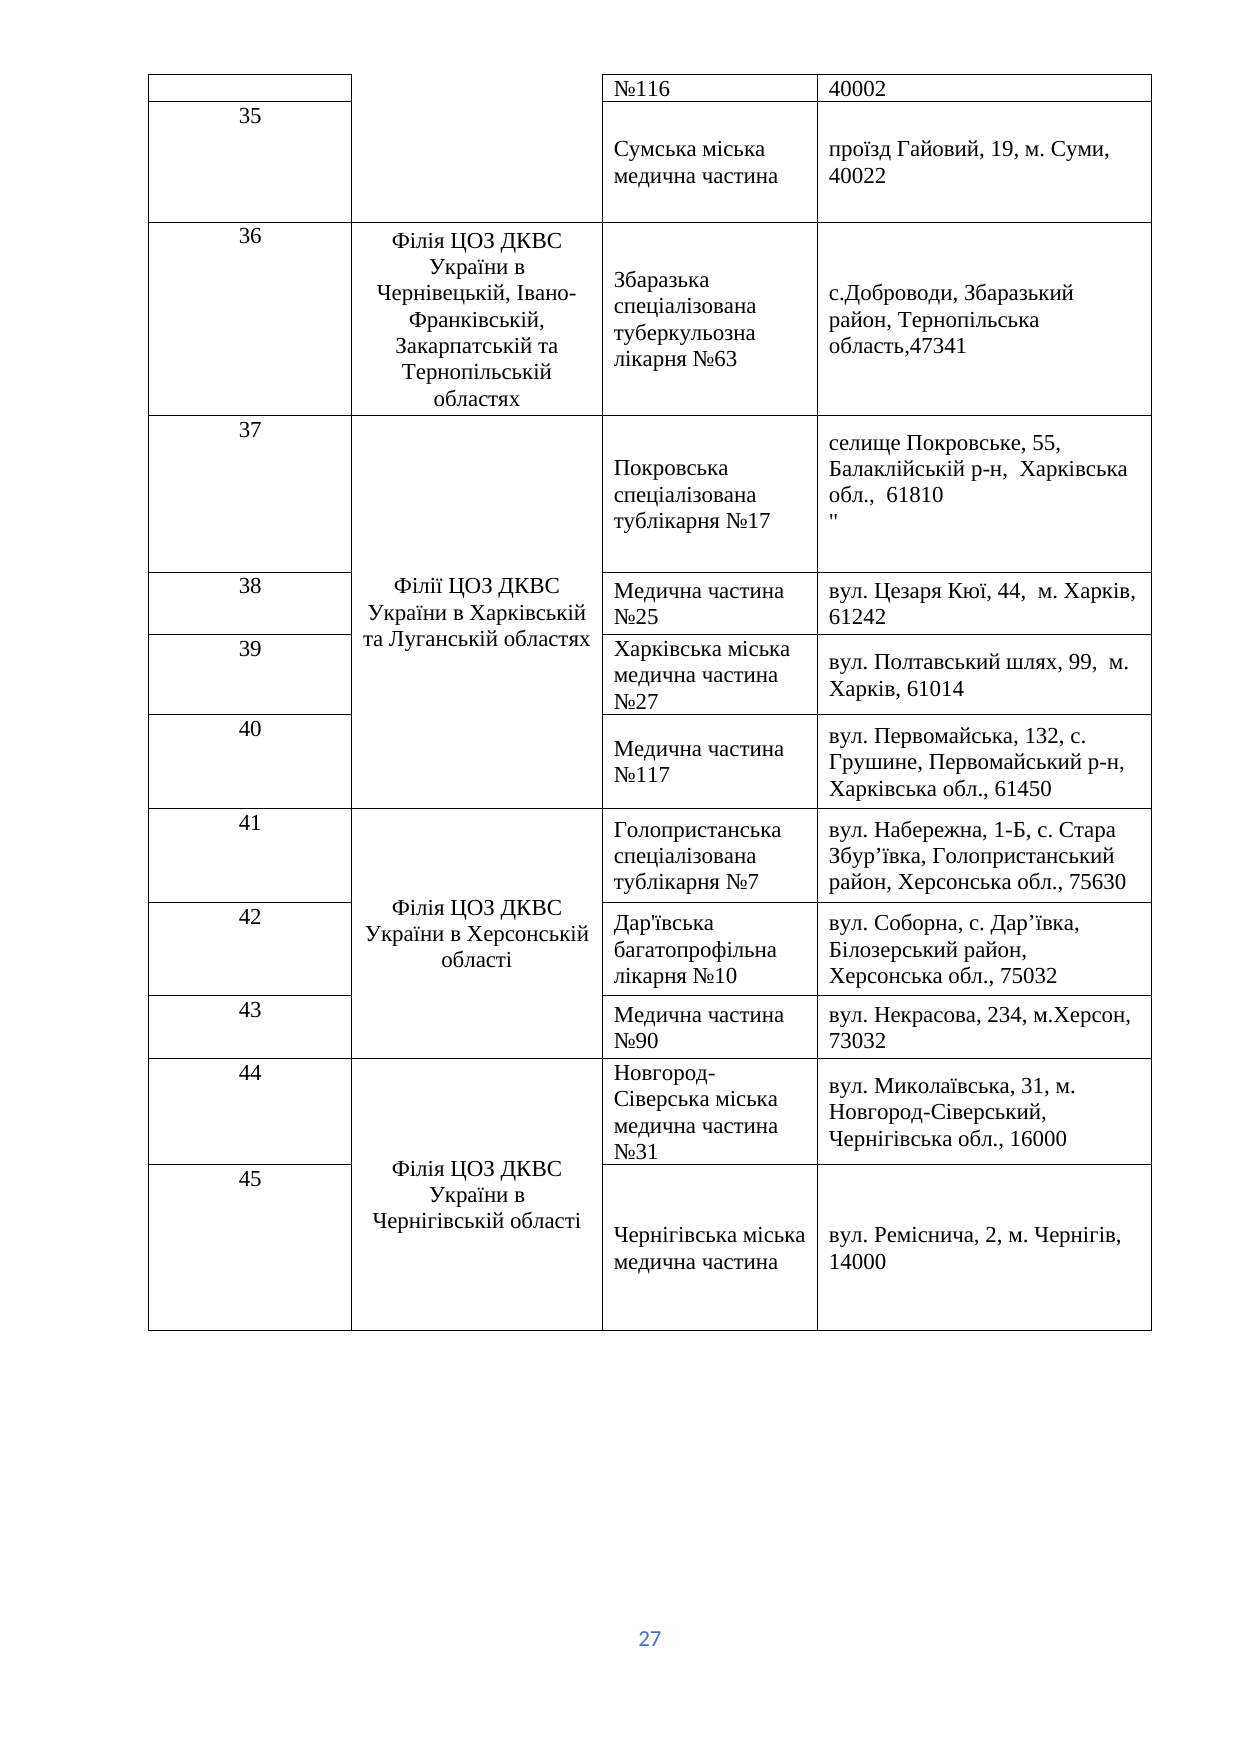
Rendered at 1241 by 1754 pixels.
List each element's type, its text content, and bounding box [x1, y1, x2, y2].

table_cell 37 [149, 416, 351, 572]
table_cell 42 [149, 903, 351, 995]
table_cell с.Доброводи, Збаразький район, Тернопільська область,47341 [818, 223, 1151, 415]
table_cell Філії ЦОЗ ДКВС України в Харківській та Луганській областях [352, 416, 602, 808]
table_cell 39 [149, 635, 351, 714]
table_cell вул. Первомайська, 132, с. Грушине, Первомайський р-н, Харківська обл., 61450 [818, 715, 1151, 808]
table_cell Філія ЦОЗ ДКВС України в Чернівецькій, Івано-Франківській, Закарпатській та Тернопільській областях [352, 223, 602, 415]
table_cell Медична частина №90 [603, 996, 817, 1058]
table_cell 44 [149, 1059, 351, 1164]
table_cell вул. Некрасова, 234, м.Херсон, 73032 [818, 996, 1151, 1058]
table_cell Медична частина №117 [603, 715, 817, 808]
table_cell вул. Соборна, с. Дар’ївка, Білозерський район, Херсонська обл., 75032 [818, 903, 1151, 995]
table_cell вул. Миколаївська, 31, м. Новгород-Сіверський, Чернігівська обл., 16000 [818, 1059, 1151, 1164]
table_cell 45 [149, 1165, 351, 1330]
table_cell Новгород-Сіверська міська медична частина №31 [603, 1059, 817, 1164]
table_cell 40 [149, 715, 351, 808]
table_cell Чернігівська міська медична частина [603, 1165, 817, 1330]
table_cell Дар'ївська багатопрофільна лікарня №10 [603, 903, 817, 995]
table_cell 34 [149, 75, 351, 101]
table_cell вул. Набережна, 1-Б, с. Стара Збур’ївка, Голопристанський район, Херсонська обл., 75630 [818, 809, 1151, 902]
table_cell Покровська спеціалізована тублікарня №17 [603, 416, 817, 572]
table_cell 35 [149, 102, 351, 222]
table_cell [818, 75, 1151, 101]
table_cell селище Покровське, 55, Балаклійській р-н, Харківська обл., 61810 " [818, 416, 1151, 572]
table_cell Голопристанська спеціалізована тублікарня №7 [603, 809, 817, 902]
table_cell 36 [149, 223, 351, 415]
table_cell Сумська міська медична частина [603, 102, 817, 222]
table_cell Харківська міська медична частина №27 [603, 635, 817, 714]
table_cell Філія ЦОЗ ДКВС України в Херсонській області [352, 809, 602, 1058]
table_cell вул. Реміснича, 2, м. Чернігів, 14000 [818, 1165, 1151, 1330]
table_cell 41 [149, 809, 351, 902]
table_cell проїзд Гайовий, 19, м. Суми, 40022 [818, 102, 1151, 222]
table_cell Збаразька спеціалізована туберкульозна лікарня №63 [603, 223, 817, 415]
table_cell 43 [149, 996, 351, 1058]
table_cell вул. Полтавський шлях, 99, м. Харків, 61014 [818, 635, 1151, 714]
table_cell Медична частина №25 [603, 573, 817, 634]
table_cell Філія ЦОЗ ДКВС України в Чернігівській області [352, 1059, 602, 1330]
table_cell вул. Цезаря Кюї, 44, м. Харків, 61242 [818, 573, 1151, 634]
table_cell 38 [149, 573, 351, 634]
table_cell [603, 75, 817, 101]
